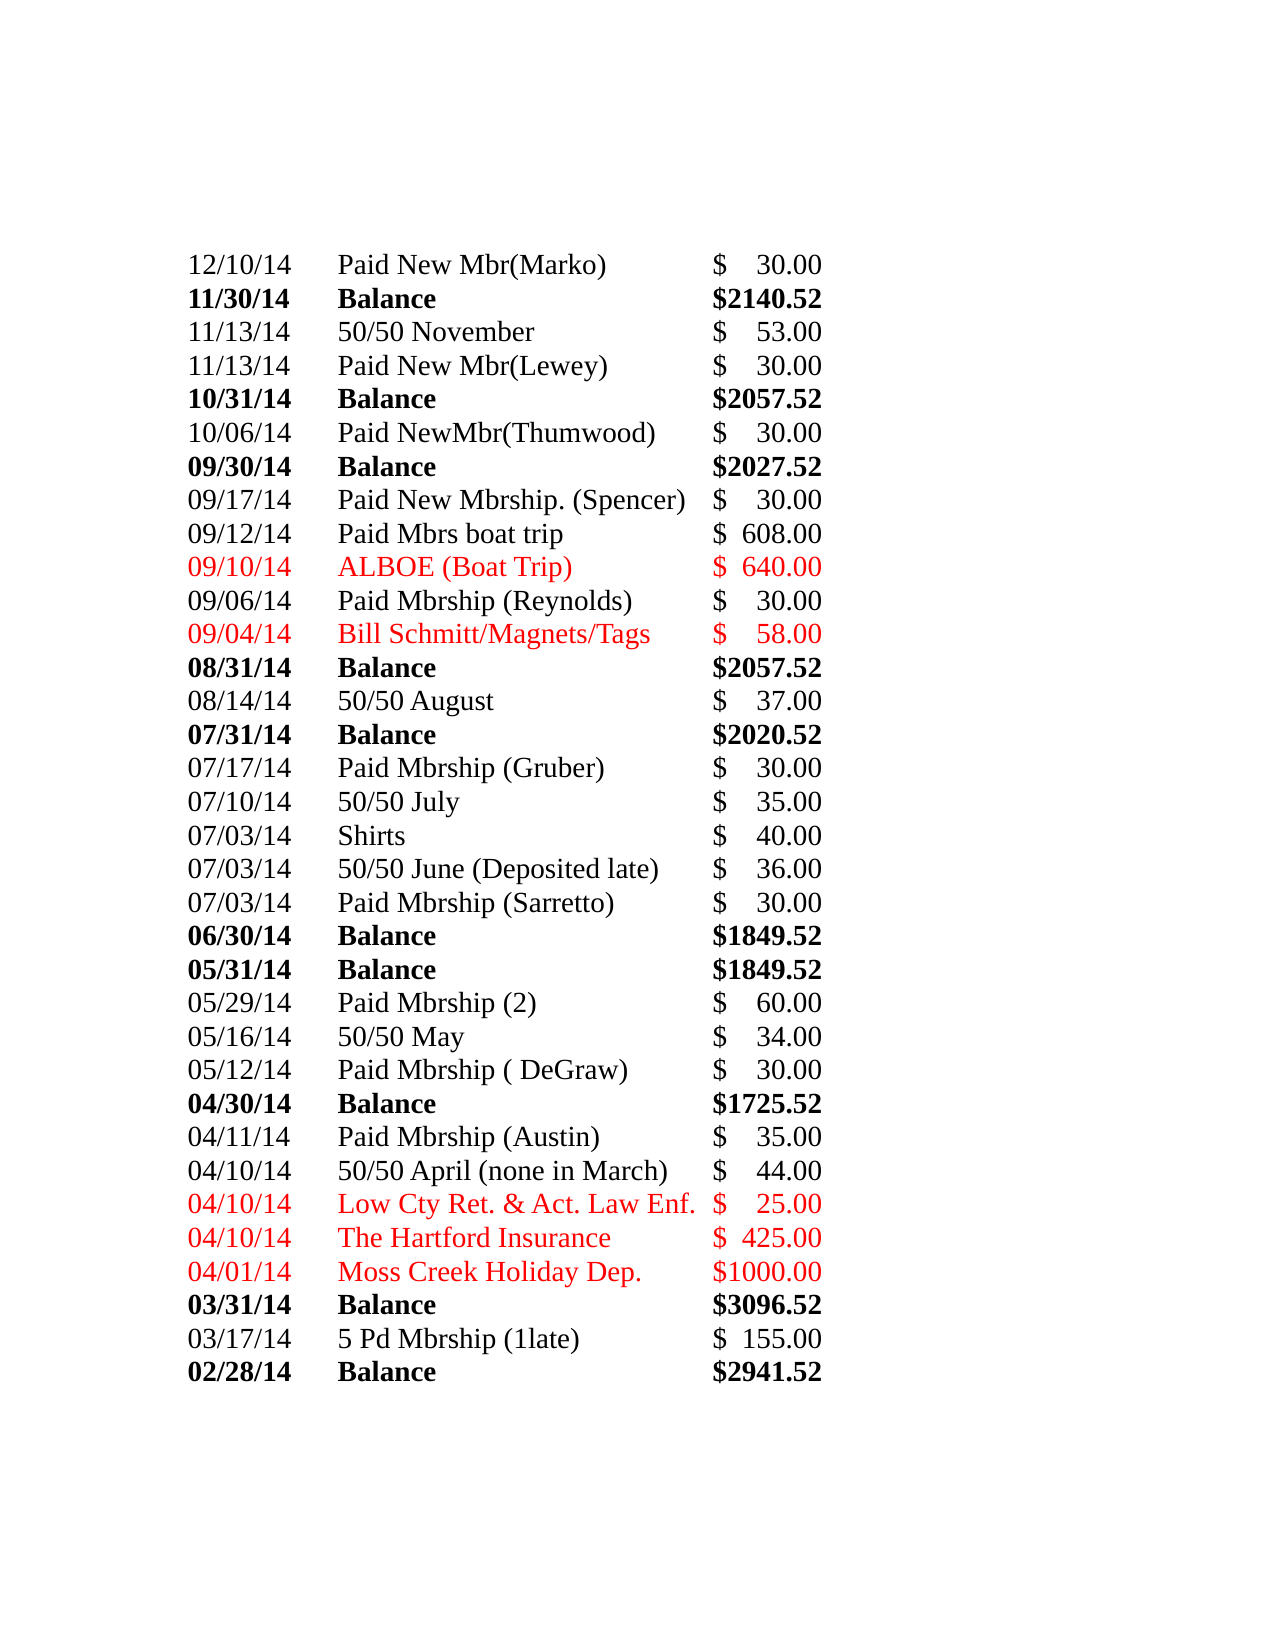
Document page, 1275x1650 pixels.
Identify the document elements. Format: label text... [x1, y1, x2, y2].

text 09/06/14 Paid Mbrship (Reynolds) $ 30.00 [187, 583, 1087, 616]
text 09/04/14 Bill Schmitt/Magnets/Tags $ 58.00 [187, 616, 1087, 650]
text 07/10/14 50/50 July $ 35.00 [187, 784, 1087, 818]
text 05/29/14 Paid Mbrship (2) $ 60.00 [187, 985, 1087, 1019]
text 07/03/14 Paid Mbrship (Sarretto) $ 30.00 [187, 885, 1087, 918]
text 08/31/14 Balance $2057.52 [187, 650, 1087, 683]
text 04/10/14 Low Cty Ret. & Act. Law Enf. $ 25.00 [187, 1187, 1087, 1220]
text 04/11/14 Paid Mbrship (Austin) $ 35.00 [187, 1119, 1087, 1153]
text 12/10/14 Paid New Mbr(Marko) $ 30.00 [187, 247, 1087, 281]
text 02/28/14 Balance $2941.52 [187, 1354, 1087, 1388]
text 07/03/14 Shirts $ 40.00 [187, 818, 1087, 851]
text 04/30/14 Balance $1725.52 [187, 1086, 1087, 1119]
text 09/10/14 ALBOE (Boat Trip) $ 640.00 [187, 549, 1087, 583]
text 03/31/14 Balance $3096.52 [187, 1287, 1087, 1321]
text 07/31/14 Balance $2020.52 [187, 717, 1087, 751]
text 04/10/14 The Hartford Insurance $ 425.00 [187, 1220, 1087, 1254]
text 09/30/14 Balance $2027.52 [187, 449, 1087, 482]
text 09/17/14 Paid New Mbrship. (Spencer) $ 30.00 [187, 482, 1087, 516]
text 03/17/14 5 Pd Mbrship (1late) $ 155.00 [187, 1321, 1087, 1354]
text 06/30/14 Balance $1849.52 [187, 918, 1087, 952]
text 07/03/14 50/50 June (Deposited late) $ 36.00 [187, 851, 1087, 885]
text 05/16/14 50/50 May $ 34.00 [187, 1019, 1087, 1052]
text 08/14/14 50/50 August $ 37.00 [187, 683, 1087, 717]
text 11/30/14 Balance $2140.52 [187, 281, 1087, 314]
text 09/12/14 Paid Mbrs boat trip $ 608.00 [187, 516, 1087, 549]
text 11/13/14 50/50 November $ 53.00 [187, 314, 1087, 348]
text 10/06/14 Paid NewMbr(Thumwood) $ 30.00 [187, 415, 1087, 449]
text 10/31/14 Balance $2057.52 [187, 382, 1087, 415]
text 05/12/14 Paid Mbrship ( DeGraw) $ 30.00 [187, 1052, 1087, 1086]
text 04/01/14 Moss Creek Holiday Dep. $1000.00 [187, 1254, 1087, 1287]
text 11/13/14 Paid New Mbr(Lewey) $ 30.00 [187, 348, 1087, 382]
text 07/17/14 Paid Mbrship (Gruber) $ 30.00 [187, 751, 1087, 784]
text 04/10/14 50/50 April (none in March) $ 44.00 [187, 1153, 1087, 1187]
text 05/31/14 Balance $1849.52 [187, 952, 1087, 985]
